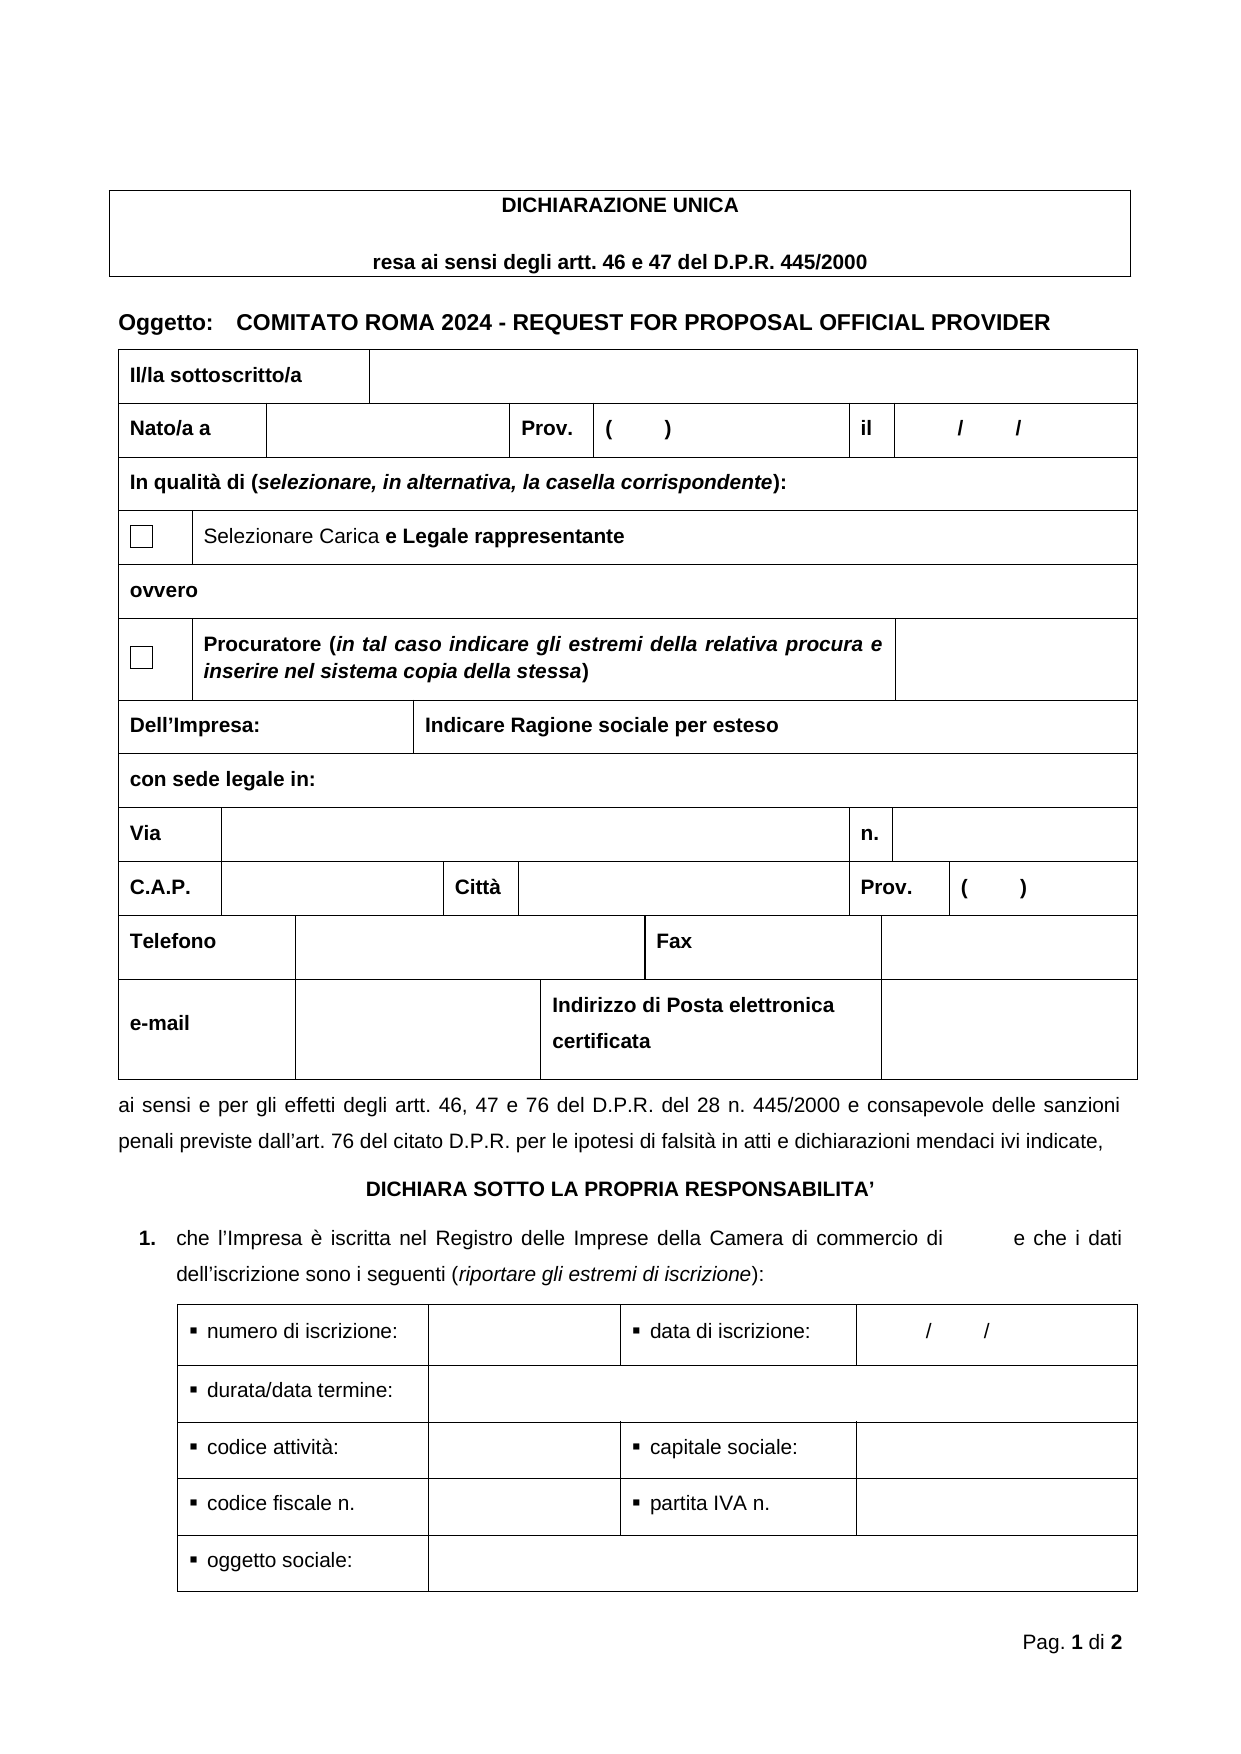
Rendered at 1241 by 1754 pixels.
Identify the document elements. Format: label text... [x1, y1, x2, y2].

table_cell [222, 862, 443, 915]
table_header Il/la sottoscritto/a [119, 350, 369, 403]
text ai sensi e per gli effetti degli artt. 46, 47 e 76 del D.P.R. del 28 n. 445/2000 e consapevole delle sanzioni penali previste dall’art. 76 del citato D.P.R. per le ipotesi di falsità in atti e dichiarazioni mendaci ivi indicate, [118, 1093, 1122, 1153]
table_header [429, 1305, 620, 1365]
table_cell [429, 1536, 1137, 1591]
table_cell Indicare Ragione sociale per esteso [414, 701, 1137, 753]
table_header [370, 350, 1137, 403]
table_cell [896, 619, 1137, 699]
table_cell Fax [646, 916, 881, 979]
text DICHIARA SOTTO LA PROPRIA RESPONSABILITA’ [118, 1177, 1122, 1201]
table_cell In qualità di (selezionare, in alternativa, la casella corrispondente): [119, 458, 1137, 510]
table_cell [882, 980, 1137, 1079]
table_header data di iscrizione: [621, 1305, 856, 1365]
table_cell ovvero [119, 565, 1137, 618]
table_cell [296, 916, 644, 979]
table_cell [429, 1366, 1137, 1421]
table_cell [519, 862, 849, 915]
table_cell [267, 404, 509, 457]
table_cell Telefono [119, 916, 295, 979]
table_cell partita IVA n. [621, 1479, 856, 1535]
list che l’Impresa è iscritta nel Registro delle Imprese della Camera di commercio di e che i dati dell’iscrizione sono i seguenti (riportare gli estremi di iscrizione): [139, 1226, 1122, 1286]
table_cell Nato/a a [119, 404, 266, 457]
table_cell [222, 808, 849, 861]
text resa ai sensi degli artt. 46 e 47 del D.P.R. 445/2000 [110, 246, 1130, 276]
table_cell [857, 1423, 1137, 1478]
table_cell ( ) [594, 404, 849, 457]
text DICHIARAZIONE UNICA [110, 191, 1130, 217]
table_cell [429, 1423, 620, 1478]
table_cell [119, 511, 192, 564]
table_header numero di iscrizione: [178, 1305, 428, 1365]
table_cell [893, 808, 1137, 861]
text Oggetto: COMITATO ROMA 2024 - REQUEST FOR PROPOSAL OFFICIAL PROVIDER [118, 309, 1122, 336]
table_cell [119, 619, 192, 699]
table_cell Prov. [510, 404, 593, 457]
table_cell Città [444, 862, 518, 915]
table_cell con sede legale in: [119, 754, 1137, 807]
table_cell codice attività: [178, 1423, 428, 1478]
table_cell C.A.P. [119, 862, 221, 915]
table_cell Indirizzo di Posta elettronica certificata [541, 980, 881, 1079]
table_cell n. [850, 808, 892, 861]
table_cell durata/data termine: [178, 1366, 428, 1421]
table_cell oggetto sociale: [178, 1536, 428, 1591]
table_cell Prov. [850, 862, 949, 915]
table_cell il [850, 404, 894, 457]
table_cell capitale sociale: [621, 1423, 856, 1478]
table_cell [429, 1479, 620, 1535]
table_cell e-mail [119, 980, 295, 1079]
table_cell Via [119, 808, 221, 861]
table_header / / [857, 1305, 1137, 1365]
table_cell Procuratore (in tal caso indicare gli estremi della relativa procura e inserire nel sistema copia della stessa) [193, 619, 895, 699]
table_cell ( ) [950, 862, 1137, 915]
table_cell / / [895, 404, 1137, 457]
table_cell [882, 916, 1137, 979]
table_cell [296, 980, 540, 1079]
table_cell codice fiscale n. [178, 1479, 428, 1535]
table_cell e Legale rappresentante [193, 511, 1137, 564]
table_cell Dell’Impresa: [119, 701, 413, 753]
table_cell [857, 1479, 1137, 1535]
